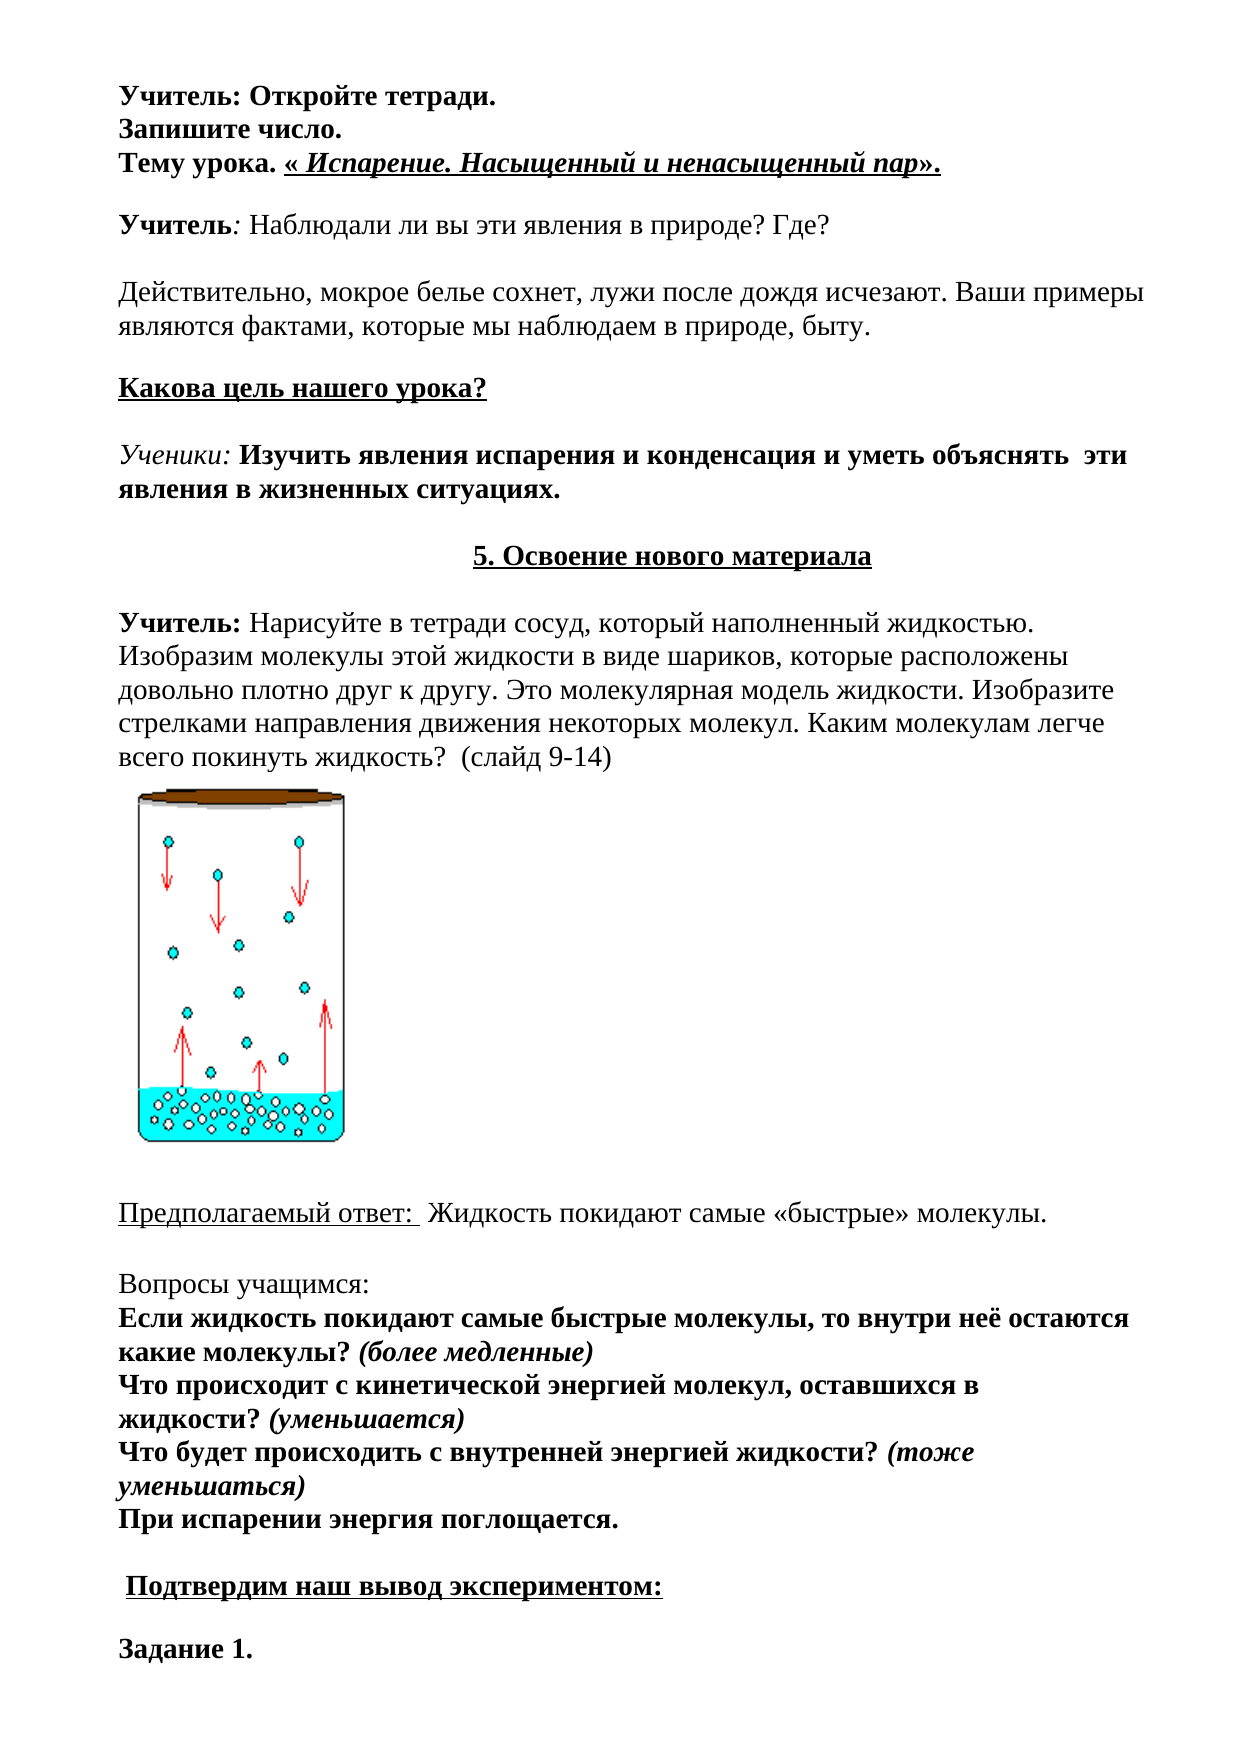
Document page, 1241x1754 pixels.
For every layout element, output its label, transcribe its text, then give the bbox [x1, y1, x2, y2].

text Что будет происходить с внутренней энергией жидкости? (тоже уменьшаться) [118, 1434, 1152, 1501]
text Что происходит с кинетической энергией молекул, оставшихся в жидкости? (уменьшается) [118, 1367, 1152, 1434]
text Ученики: Изучить явления испарения и конденсация и уметь объяснять эти явления в жизненных ситуациях. [118, 437, 1152, 504]
text При испарении энергия поглощается. [118, 1501, 1152, 1535]
text Какова цель нашего урока? [118, 370, 1152, 404]
text Вопросы учащимся: [118, 1267, 1152, 1300]
text Задание 1. [118, 1631, 1152, 1665]
text Тему урока. « Испарение. Насыщенный и ненасыщенный пар». [118, 145, 1152, 178]
text Учитель: Откройте тетради. [118, 78, 1152, 111]
text Запишите число. [118, 111, 1152, 145]
text Подтвердим наш вывод экспериментом: [118, 1568, 1152, 1602]
text Предполагаемый ответ: Жидкость покидают самые «быстрые» молекулы. [118, 1196, 1152, 1229]
text 5. Освоение нового материала [193, 538, 1152, 571]
text Учитель: Наблюдали ли вы эти явления в природе? Где? [118, 207, 1152, 241]
text Учитель: Нарисуйте в тетради сосуд, который наполненный жидкостью. Изобразим молекулы этой жидкости в виде шариков, которые расположены довольно плотно друг к другу. Это молекулярная модель жидкости. Изобразите стрелками направления движения некоторых молекул. Каким молекулам легче всего покинуть жидкость? (слайд 9-14) [118, 605, 1152, 773]
text Действительно, мокрое белье сохнет, лужи после дождя исчезают. Ваши примеры являются фактами, которые мы наблюдаем в природе, быту. [118, 274, 1152, 341]
picture [118, 772, 362, 1161]
text Если жидкость покидают самые быстрые молекулы, то внутри неё остаются какие молекулы? (более медленные) [118, 1300, 1152, 1367]
